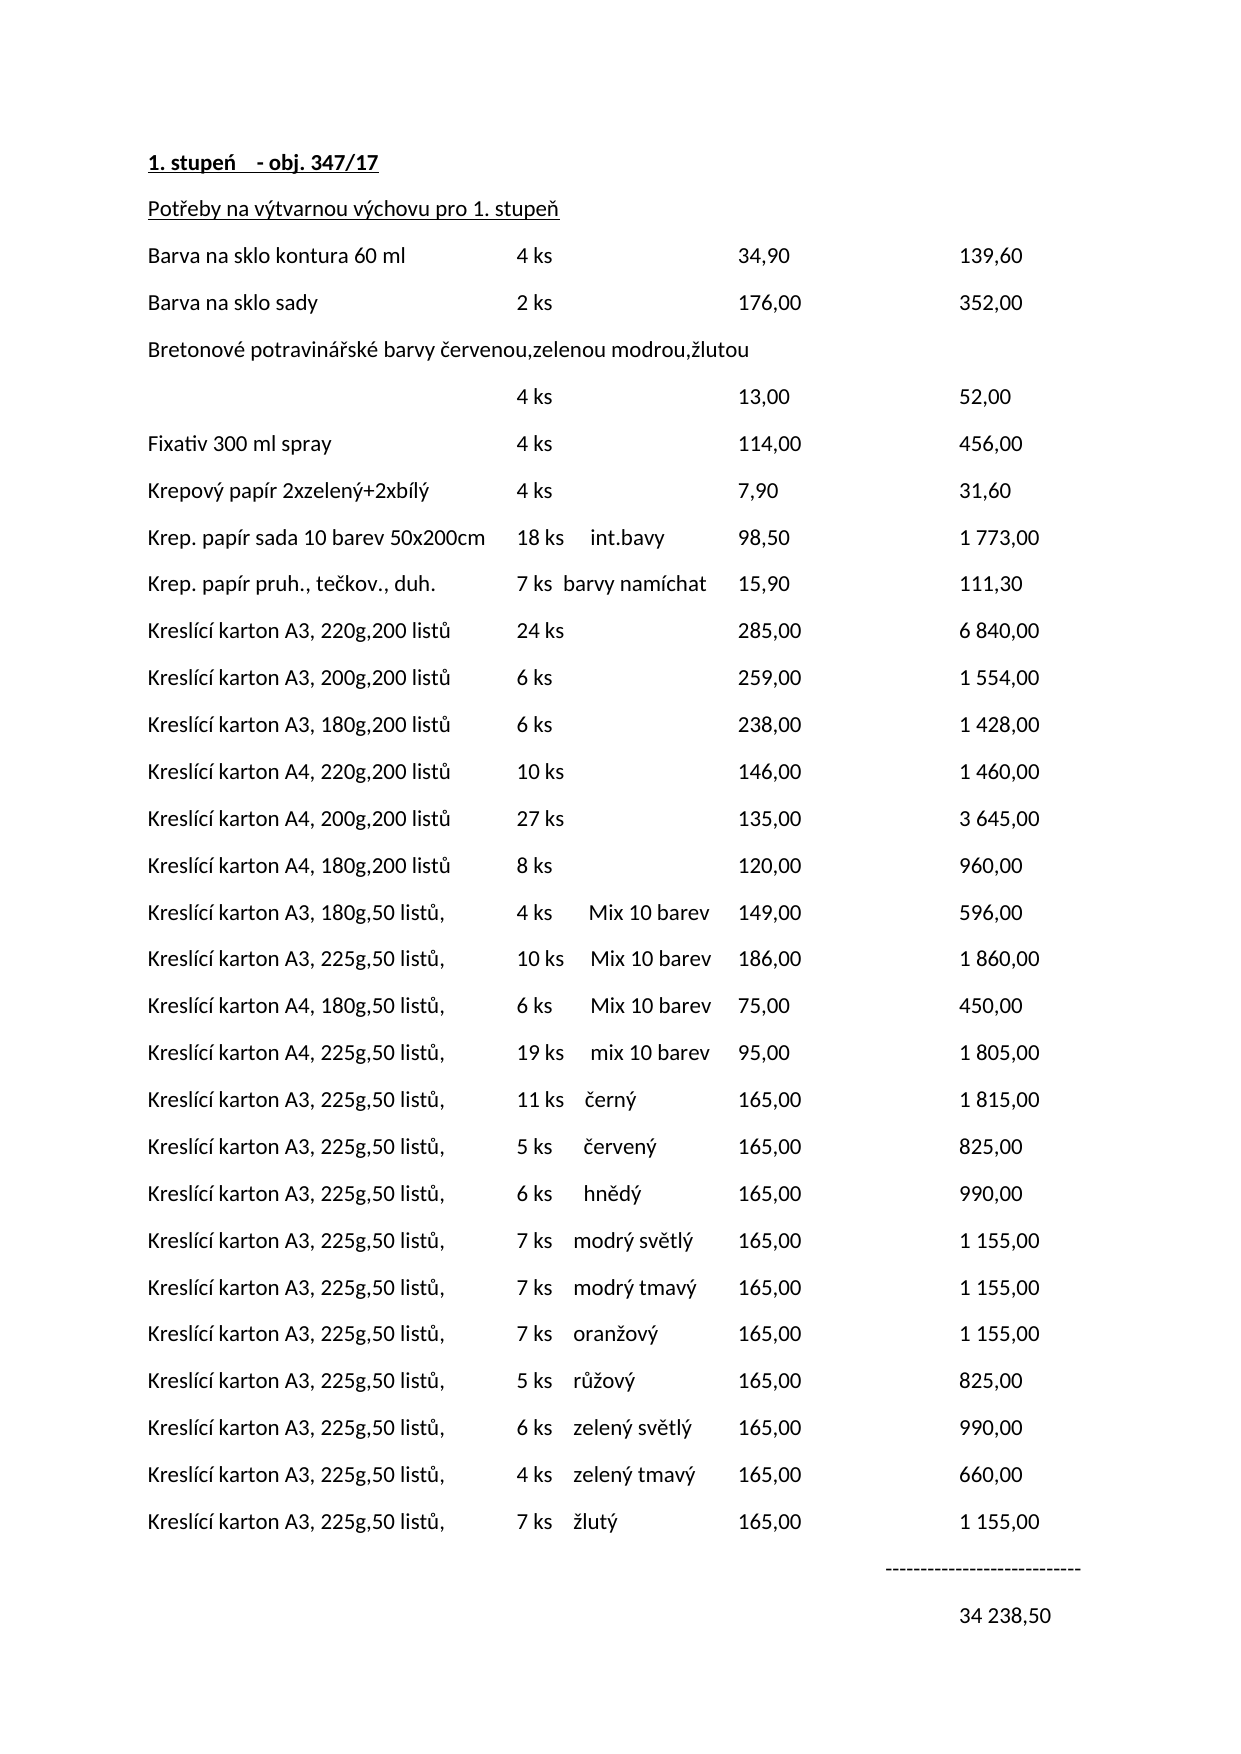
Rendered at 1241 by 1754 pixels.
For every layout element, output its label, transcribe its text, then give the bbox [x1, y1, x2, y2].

text Kreslící karton A3, 180g,200 listů 6 ks 238,00 1 428,00 [148, 710, 1092, 738]
text Kreslící karton A3, 225g,50 listů, 6 ks zelený světlý 165,00 990,00 [148, 1413, 1092, 1441]
text Kreslící karton A3, 225g,50 listů, 5 ks růžový 165,00 825,00 [148, 1366, 1092, 1394]
text Kreslící karton A3, 225g,50 listů, 7 ks žlutý 165,00 1 155,00 [148, 1507, 1092, 1535]
text Kreslící karton A3, 225g,50 listů, 7 ks modrý tmavý 165,00 1 155,00 [148, 1273, 1092, 1301]
text 34 238,50 [148, 1601, 1092, 1629]
text Kreslící karton A4, 180g,50 listů, 6 ks Mix 10 barev 75,00 450,00 [148, 991, 1092, 1019]
text Kreslící karton A3, 200g,200 listů 6 ks 259,00 1 554,00 [148, 663, 1092, 691]
text Kreslící karton A4, 200g,200 listů 27 ks 135,00 3 645,00 [148, 804, 1092, 832]
text Kreslící karton A4, 220g,200 listů 10 ks 146,00 1 460,00 [148, 757, 1092, 785]
text Fixativ 300 ml spray 4 ks 114,00 456,00 [148, 429, 1092, 457]
text Kreslící karton A3, 225g,50 listů, 6 ks hnědý 165,00 990,00 [148, 1179, 1092, 1207]
text ---------------------------- [148, 1554, 1092, 1582]
text Kreslící karton A3, 225g,50 listů, 10 ks Mix 10 barev 186,00 1 860,00 [148, 944, 1092, 973]
text 1. stupeń - obj. 347/17 [148, 148, 1092, 176]
text Barva na sklo sady 2 ks 176,00 352,00 [148, 288, 1092, 316]
text Potřeby na výtvarnou výchovu pro 1. stupeň [148, 194, 1092, 223]
text Kreslící karton A3, 225g,50 listů, 4 ks zelený tmavý 165,00 660,00 [148, 1460, 1092, 1488]
text Kreslící karton A3, 180g,50 listů, 4 ks Mix 10 barev 149,00 596,00 [148, 898, 1092, 926]
text Kreslící karton A3, 225g,50 listů, 5 ks červený 165,00 825,00 [148, 1132, 1092, 1160]
text Krepový papír 2xzelený+2xbílý 4 ks 7,90 31,60 [148, 476, 1092, 504]
text Bretonové potravinářské barvy červenou,zelenou modrou,žlutou [148, 335, 1092, 363]
text Krep. papír sada 10 barev 50x200cm 18 ks int.bavy 98,50 1 773,00 [148, 523, 1092, 551]
text Barva na sklo kontura 60 ml 4 ks 34,90 139,60 [148, 241, 1092, 269]
text 4 ks 13,00 52,00 [148, 382, 1092, 410]
text Kreslící karton A3, 220g,200 listů 24 ks 285,00 6 840,00 [148, 616, 1092, 644]
text Kreslící karton A4, 225g,50 listů, 19 ks mix 10 barev 95,00 1 805,00 [148, 1038, 1092, 1066]
text Kreslící karton A3, 225g,50 listů, 7 ks oranžový 165,00 1 155,00 [148, 1319, 1092, 1348]
text Kreslící karton A3, 225g,50 listů, 7 ks modrý světlý 165,00 1 155,00 [148, 1226, 1092, 1254]
text Krep. papír pruh., tečkov., duh. 7 ks barvy namíchat 15,90 111,30 [148, 569, 1092, 598]
text Kreslící karton A4, 180g,200 listů 8 ks 120,00 960,00 [148, 851, 1092, 879]
text Kreslící karton A3, 225g,50 listů, 11 ks černý 165,00 1 815,00 [148, 1085, 1092, 1113]
